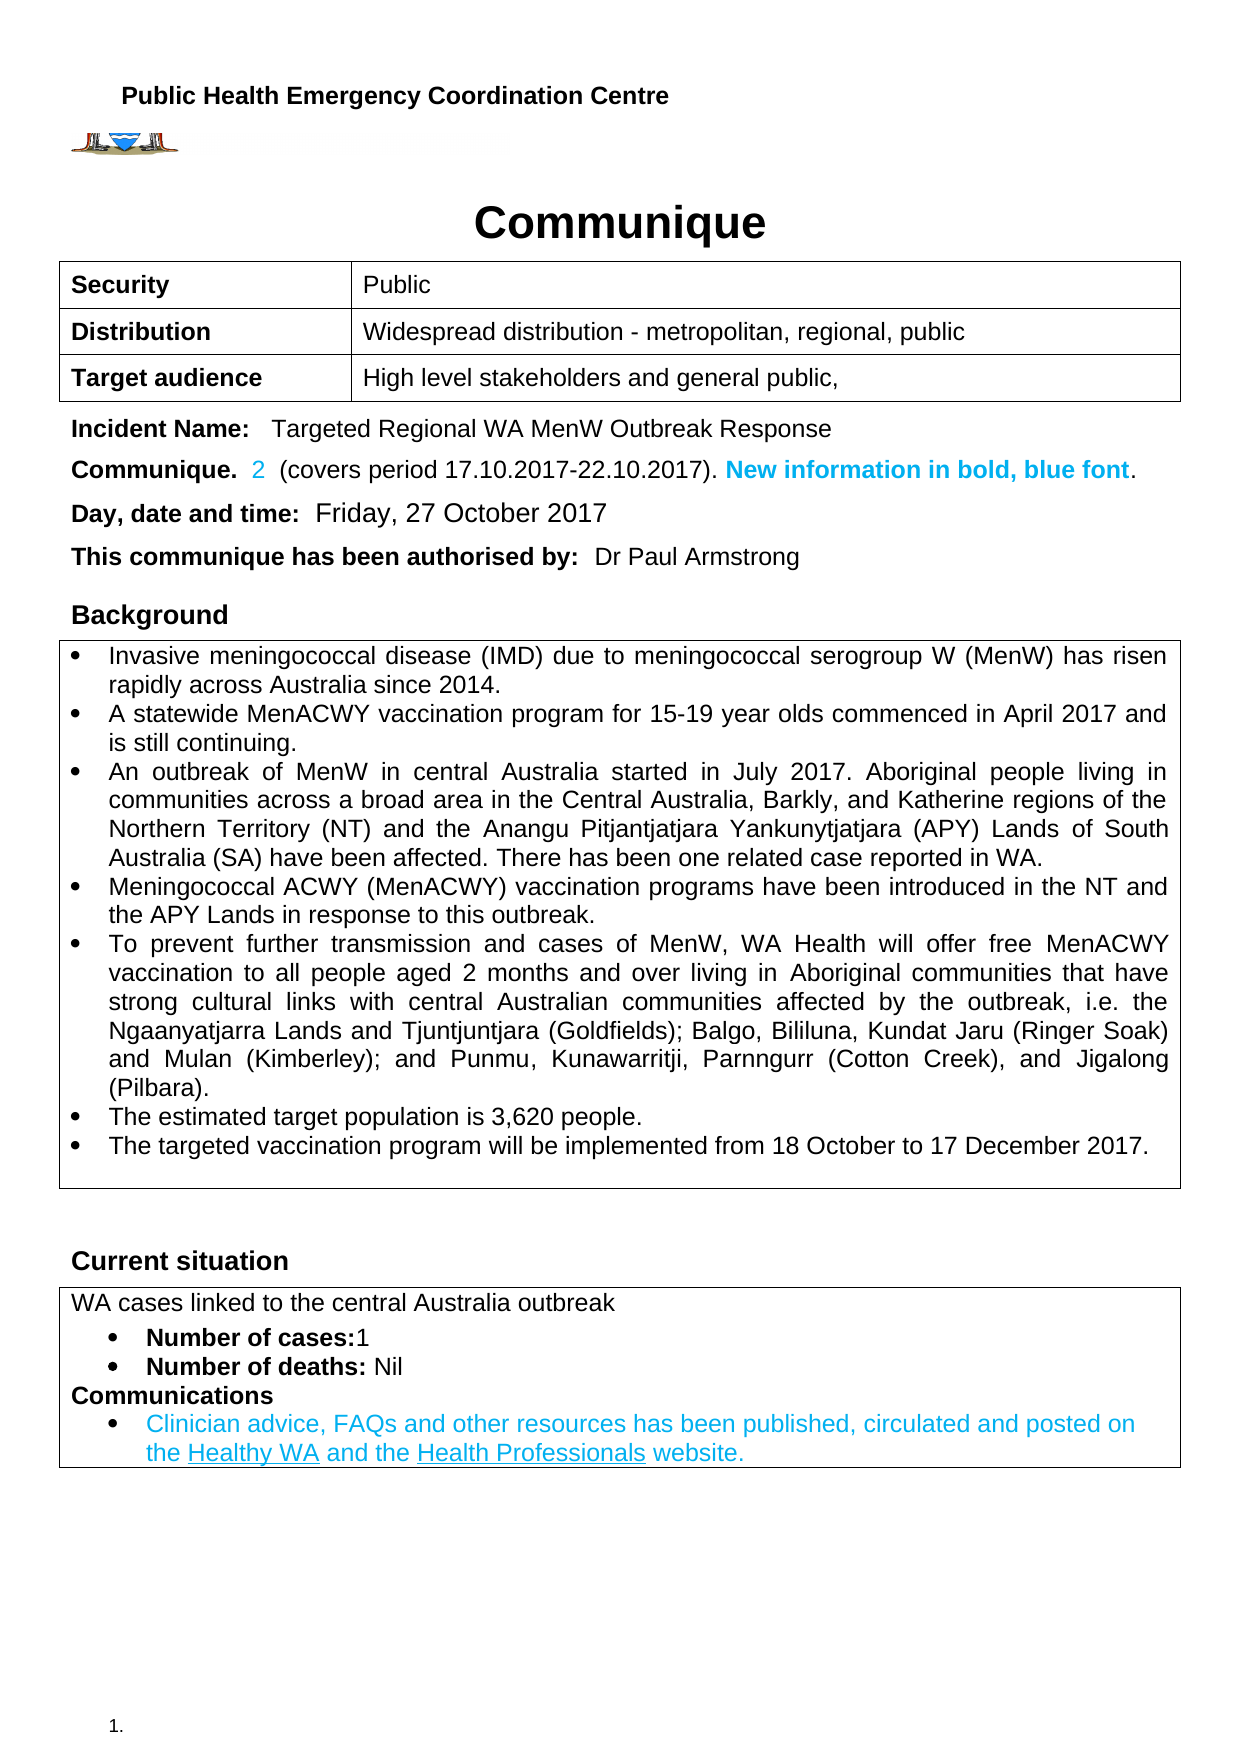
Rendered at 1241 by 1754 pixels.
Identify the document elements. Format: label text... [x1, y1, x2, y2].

subtitle Background [71, 599, 1169, 630]
picture [288, 1452, 294, 1462]
table_cell Distribution [60, 309, 351, 354]
table_cell Widespread distribution - metropolitan, regional, public [352, 309, 1180, 354]
table_header Public [352, 262, 1180, 308]
picture [250, 1450, 255, 1462]
picture [192, 1454, 201, 1462]
picture [84, 1288, 1180, 1467]
picture [70, 133, 510, 155]
table_cell Target audience [60, 355, 351, 401]
subtitle Day, date and time: [71, 497, 1169, 528]
subtitle Incident Name: [71, 414, 1169, 443]
picture [84, 641, 1180, 1188]
table_cell High level stakeholders and general public, [352, 355, 1180, 401]
subtitle This communique has been authorised by: [71, 540, 1169, 572]
picture [306, 1457, 316, 1462]
table_header Security [60, 262, 351, 308]
subtitle Communique [71, 196, 1169, 249]
picture [84, 227, 1241, 1754]
